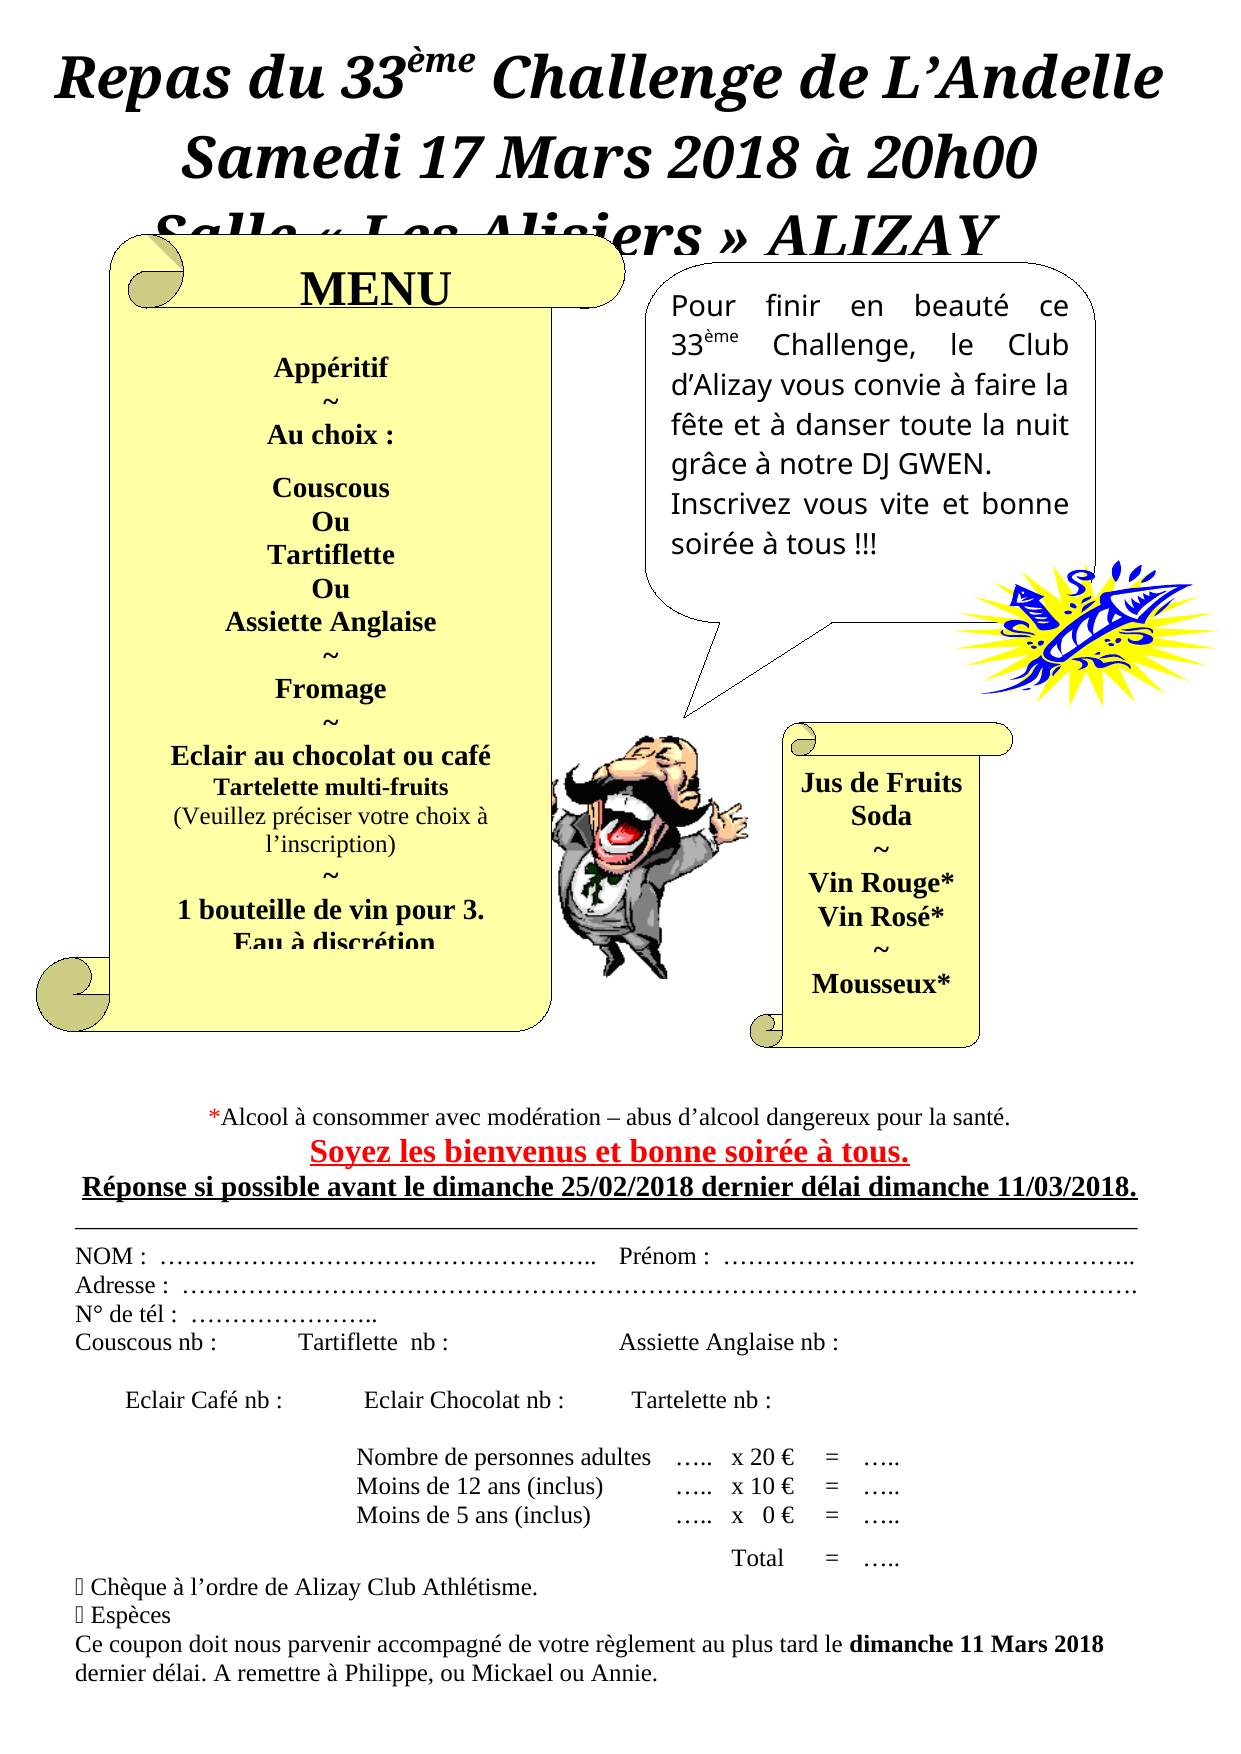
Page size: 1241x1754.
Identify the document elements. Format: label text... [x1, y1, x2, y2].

text NOM : …………………………………………….. Prénom : ………………………………………….. [75, 1241, 1195, 1270]
text Réponse si possible avant le dimanche 25/02/2018 dernier délai dimanche 11/03/2018. [75, 1169, 1144, 1203]
picture [552, 732, 751, 981]
text Espèces [75, 1601, 1195, 1629]
text Couscous nb : Tartiflette nb : Assiette Anglaise nb : [75, 1327, 1195, 1356]
text Eclair Café nb : Eclair Chocolat nb : Tartelette nb : [75, 1385, 1195, 1414]
text Moins de 12 ans (inclus) ….. x 10 € = ….. [356, 1471, 1195, 1500]
text Adresse : ……………………………………………………………………………………………………. [75, 1270, 1195, 1299]
text Moins de 5 ans (inclus) ….. x 0 € = ….. [356, 1500, 1195, 1529]
text Chèque à l’ordre de Alizay Club Athlétisme. [75, 1572, 1195, 1601]
text _____________________________________________________________________________________ [75, 1203, 1195, 1232]
text Nombre de personnes adultes ….. x 20 € = ….. [356, 1442, 1195, 1471]
text Total = ….. [356, 1543, 1195, 1572]
text N° de tél : ………………….. [75, 1299, 1195, 1327]
text *Alcool à consommer avec modération – abus d’alcool dangereux pour la santé. [75, 1102, 1144, 1131]
text Ce coupon doit nous parvenir accompagné de votre règlement au plus tard le dimanche 11 Mars 2018 dernier délai. A remettre à Philippe, ou Mickael ou Annie. [75, 1629, 1144, 1687]
text Soyez les bienvenus et bonne soirée à tous. [75, 1131, 1144, 1169]
